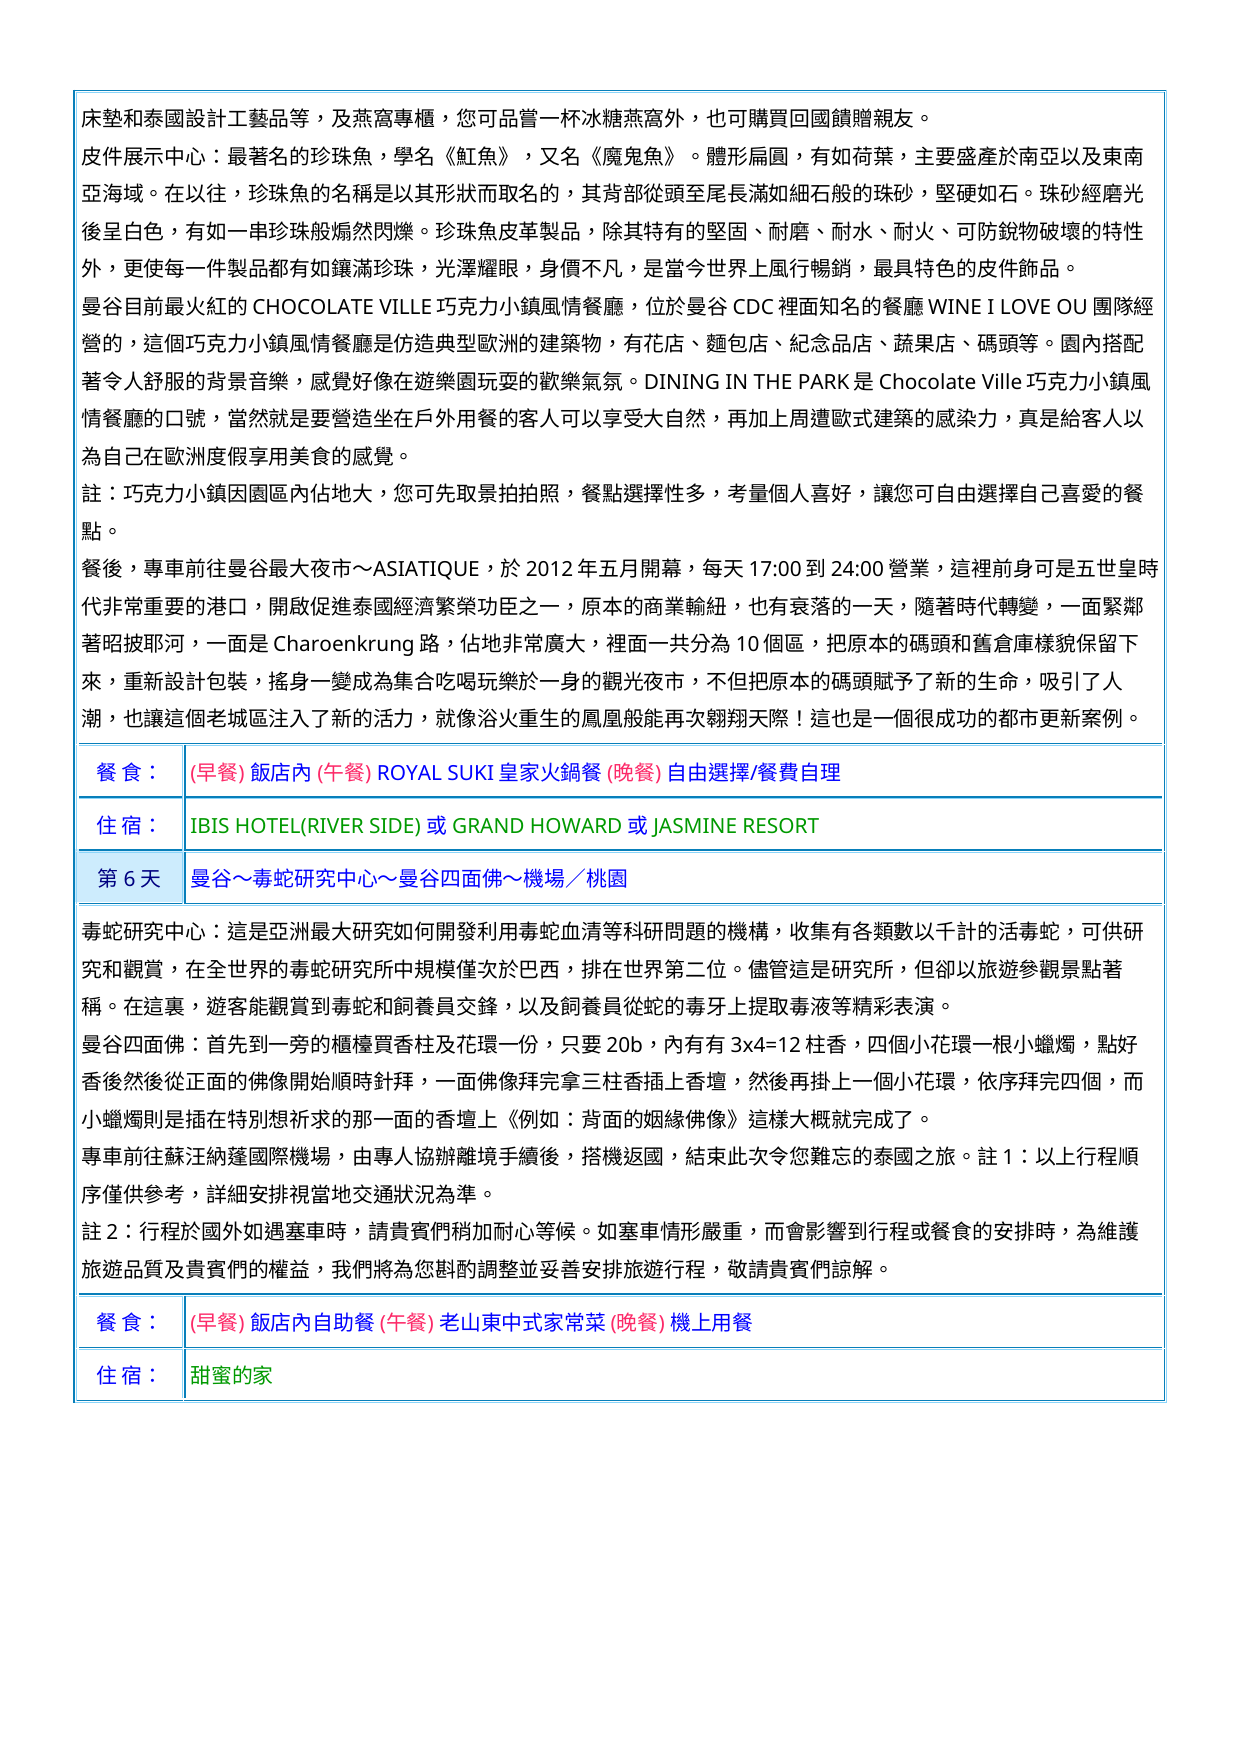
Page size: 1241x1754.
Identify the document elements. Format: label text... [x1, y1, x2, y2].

table_cell 住 宿： [77, 1346, 184, 1399]
table_cell 住 宿： [77, 796, 182, 849]
table_cell 曼谷～毒蛇研究中心～曼谷四面佛～機場／桃園 [186, 849, 1164, 902]
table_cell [77, 93, 1164, 743]
table_cell 毒蛇研究中心：這是亞洲最大研究如何開發利用毒蛇血清等科研問題的機構，收集有各類數以千計的活毒蛇，可供研究和觀賞，在全世界的毒蛇研究所中規模僅次於巴西，排在世界第二位。儘管這是研究所，但卻以旅遊參觀景點著稱。在這裏，遊客能觀賞到毒蛇和飼養員交鋒，以及飼養員從蛇的毒牙上提取毒液等精彩表演。 曼谷四面佛：首先到一旁的櫃檯買香柱及花環一份，只要20b，內有有3x4=12柱香，四個小花環一根小蠟燭，點好香後然後從正面的佛像開始順時針拜，一面佛像拜完拿三柱香插上香壇，然後再掛上一個小花環，依序拜完四個，而小蠟燭則是插在特別想祈求的那一面的香壇上《例如：背面的姻緣佛像》這樣大概就完成了。 專車前往蘇汪納蓬國際機場，由專人協辦離境手續後，搭機返國，結束此次令您難忘的泰國之旅。註1：以上行程順序僅供參考，詳細安排視當地交通狀況為準。 註2：行程於國外如遇塞車時，請貴賓們稍加耐心等候。如塞車情形嚴重，而會影響到行程或餐食的安排時，為維護旅遊品質及貴賓們的權益，我們將為您斟酌調整並妥善安排旅遊行程，敬請貴賓們諒解。 [77, 903, 1164, 1293]
table_cell (早餐) 飯店內自助餐 (午餐) 老山東中式家常菜 (晚餐) 機上用餐 [186, 1293, 1164, 1346]
table_cell 甜蜜的家 [184, 1346, 1164, 1399]
table_cell 餐 食： [75, 743, 184, 796]
table_cell IBIS HOTEL(RIVER SIDE) 或 GRAND HOWARD 或 JASMINE RESORT [186, 796, 1164, 849]
table_cell (早餐) 飯店內 (午餐) ROYAL SUKI皇家火鍋餐 (晚餐) 自由選擇/餐費自理 [184, 743, 1165, 796]
table_cell 餐 食： [77, 1293, 182, 1346]
table_cell 第 6 天 [77, 849, 182, 902]
